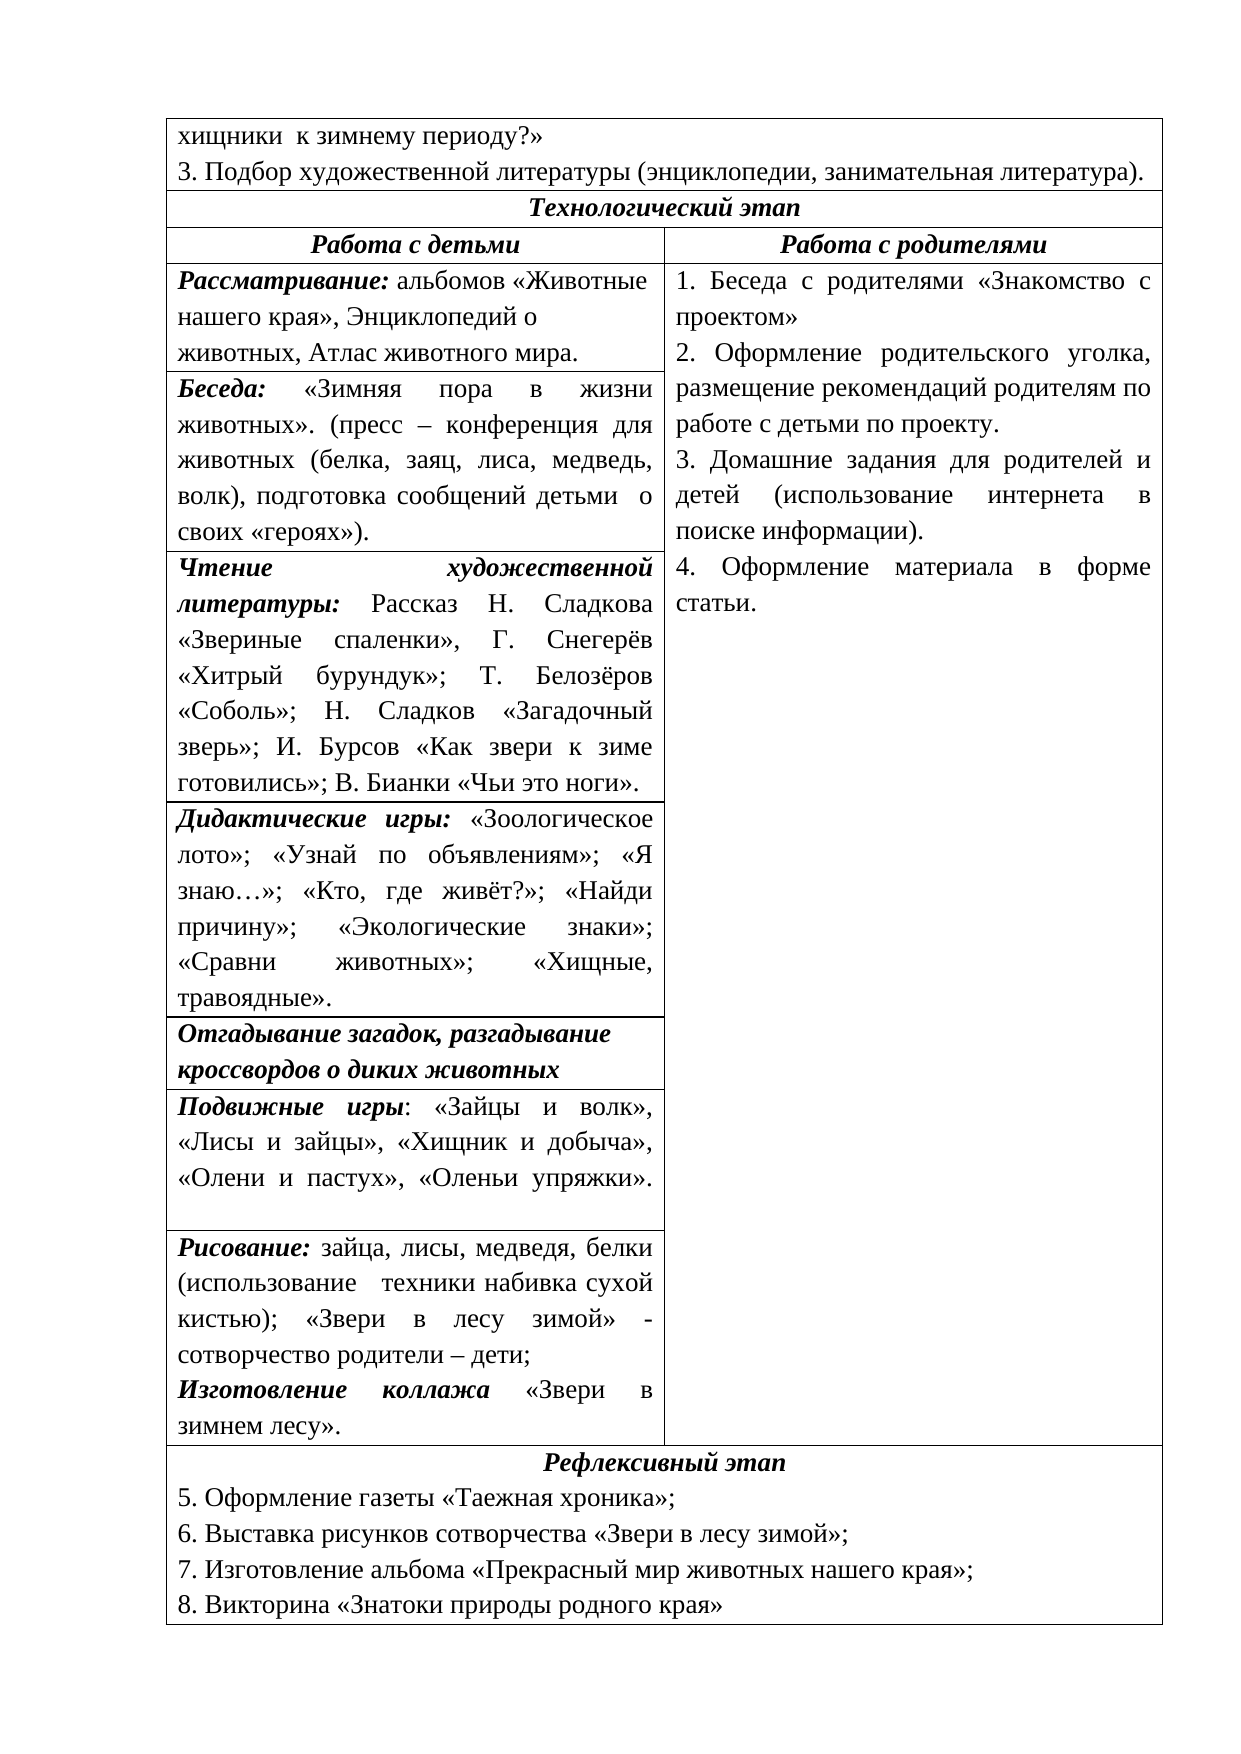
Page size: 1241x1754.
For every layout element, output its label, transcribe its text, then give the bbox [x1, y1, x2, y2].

table_cell 1. Беседа с родителями «Знакомство с проектом» 2. Оформление родительского уголка, размещение рекомендаций родителям по работе с детьми по проекту. 3. Домашние задания для родителей и детей (использование интернета в поиске информации). 4. Оформление материала в форме статьи. [665, 264, 1162, 1445]
table_cell Работа с родителями [665, 228, 1162, 263]
table_cell Отгадывание загадок, разгадывание кроссвордов о диких животных [167, 1018, 664, 1089]
table_cell Дидактические игры: «Зоологическое лото»; «Узнай по объявлениям»; «Я знаю…»; «Кто, где живёт?»; «Найди причину»; «Экологические знаки»; «Сравни животных»; «Хищные, травоядные». [167, 803, 664, 1016]
table_cell Беседа: «Зимняя пора в жизни животных». (пресс – конференция для животных (белка, заяц, лиса, медведь, волк), подготовка сообщений детьми о своих «героях»). [167, 372, 664, 551]
table_cell Рисование: зайца, лисы, медведя, белки (использование техники набивка сухой кистью); «Звери в лесу зимой» - сотворчество родители – дети; Изготовление коллажа «Звери в зимнем лесу». [167, 1231, 664, 1445]
table_cell Рефлексивный этап 5. Оформление газеты «Таежная хроника»; 6. Выставка рисунков сотворчества «Звери в лесу зимой»; 7. Изготовление альбома «Прекрасный мир животных нашего края»; 8. Викторина «Знатоки природы родного края» [167, 1446, 1162, 1624]
table_cell Подвижные игры: «Зайцы и волк», «Лисы и зайцы», «Хищник и добыча», «Олени и пастух», «Оленьи упряжки». [167, 1090, 664, 1229]
table_cell Рассматривание: альбомов «Животные нашего края», Энциклопедий о животных, Атлас животного мира. [167, 264, 664, 371]
table_cell Работа с детьми [167, 228, 664, 263]
table_cell Чтение художественной литературы: Рассказ Н. Сладкова «Звериные спаленки», Г. Снегерёв «Хитрый бурундук»; Т. Белозёров «Соболь»; Н. Сладков «Загадочный зверь»; И. Бурсов «Как звери к зиме готовились»; В. Бианки «Чьи это ноги». [167, 552, 664, 801]
table_cell Технологический этап [167, 191, 1162, 227]
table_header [167, 119, 1162, 190]
